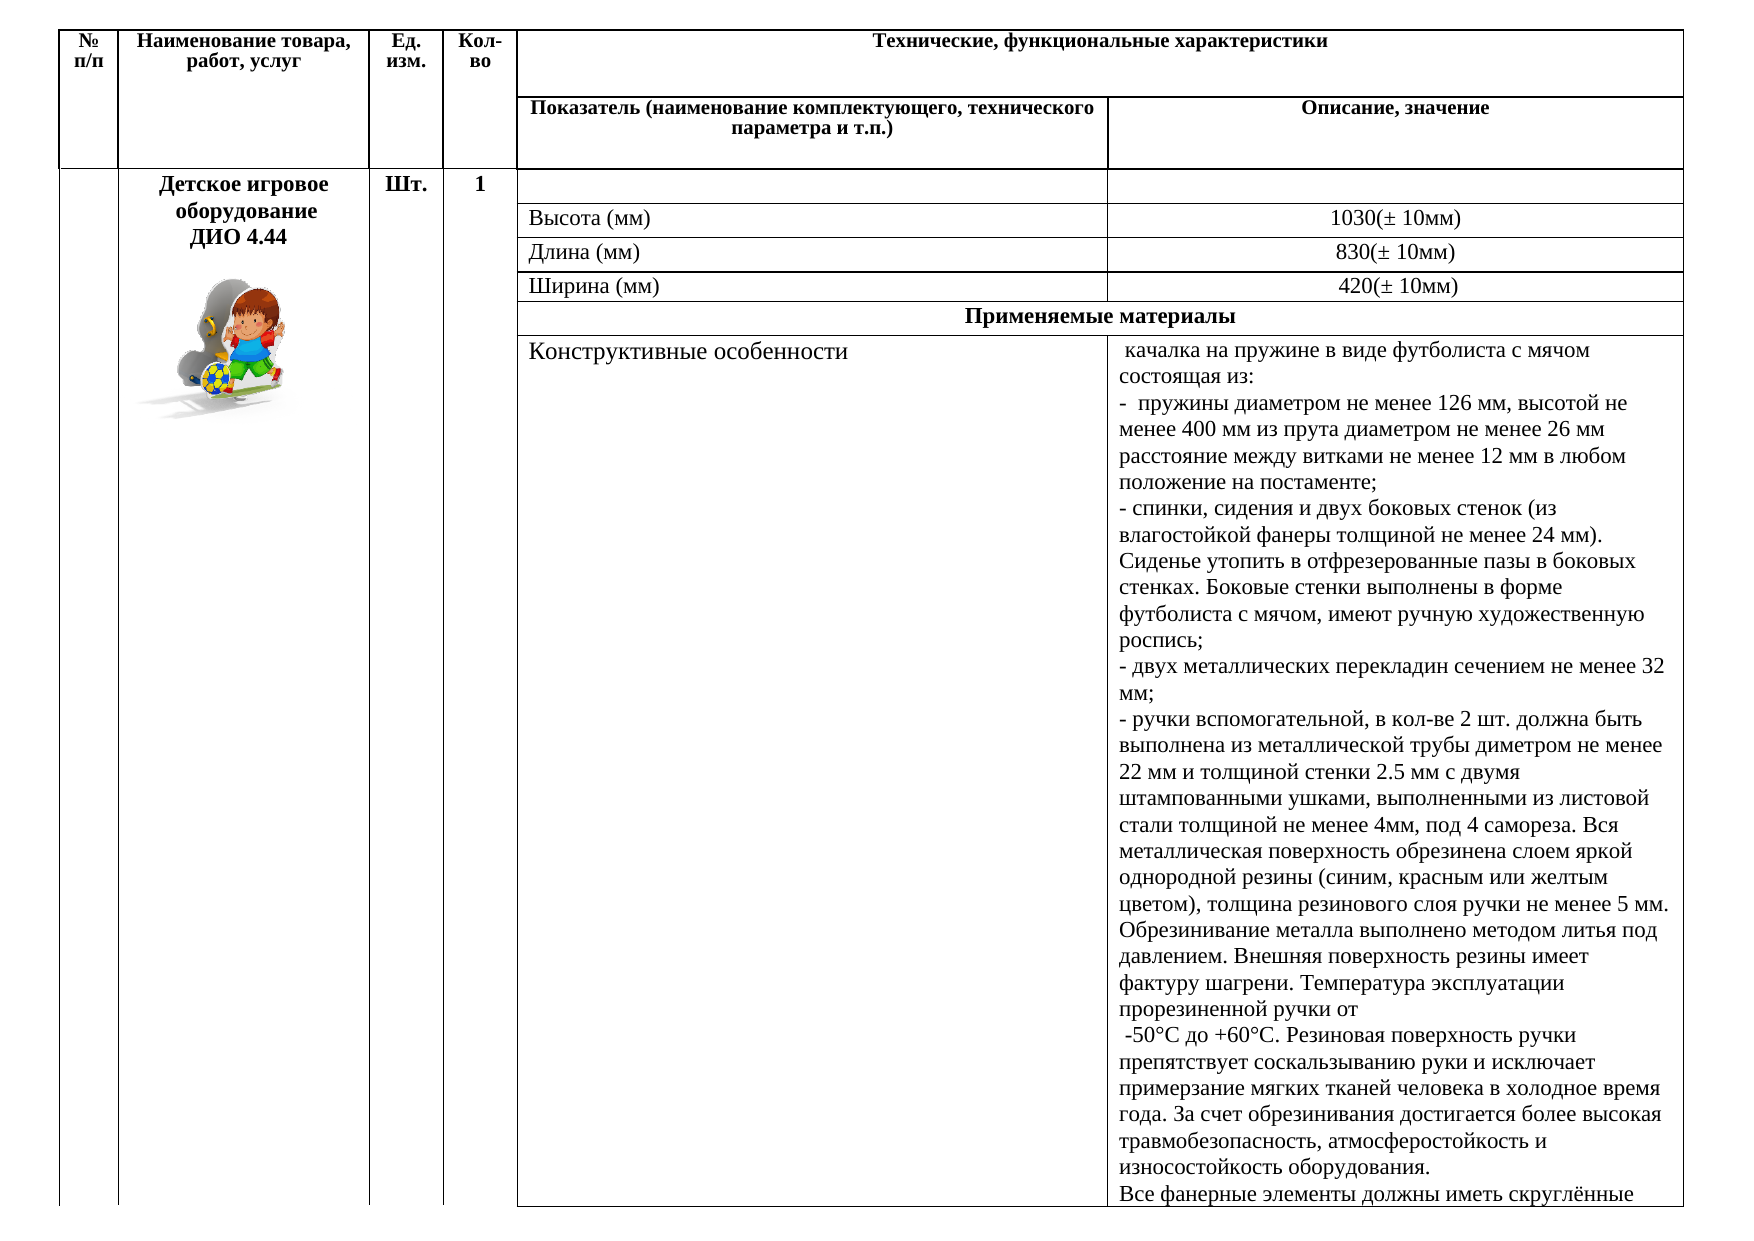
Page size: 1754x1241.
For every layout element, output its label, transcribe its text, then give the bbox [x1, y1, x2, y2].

table_header Наименование товара, работ, услуг [119, 31, 368, 168]
picture [118, 249, 360, 431]
table_cell [60, 169, 118, 1206]
table_header Кол-во [444, 31, 516, 168]
table_header Ед. изм. [370, 31, 442, 168]
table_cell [518, 336, 1107, 1206]
table_cell Описание, значение [1109, 98, 1683, 168]
table_header Технические, функциональные характеристики [518, 31, 1683, 96]
table_cell [1108, 170, 1683, 203]
table_cell Детское игровое оборудование ДИО 4.44 [118, 169, 369, 1206]
table_cell Шт. [369, 169, 443, 1206]
table_cell 1030(± 10мм) [1108, 204, 1683, 237]
table_cell Длина (мм) [518, 238, 1107, 271]
table_cell 1 [443, 169, 517, 1206]
table_cell Высота (мм) [518, 204, 1107, 237]
table_cell Показатель (наименование комплектующего, технического параметра и т.п.) [518, 98, 1107, 168]
table_cell [518, 170, 1107, 203]
table_cell Применяемые материалы [518, 302, 1683, 335]
table_cell 420(± 10мм) [1108, 273, 1683, 301]
table_header № п/п [60, 31, 117, 168]
table_cell 830(± 10мм) [1108, 238, 1683, 271]
table_cell Ширина (мм) [518, 273, 1107, 301]
